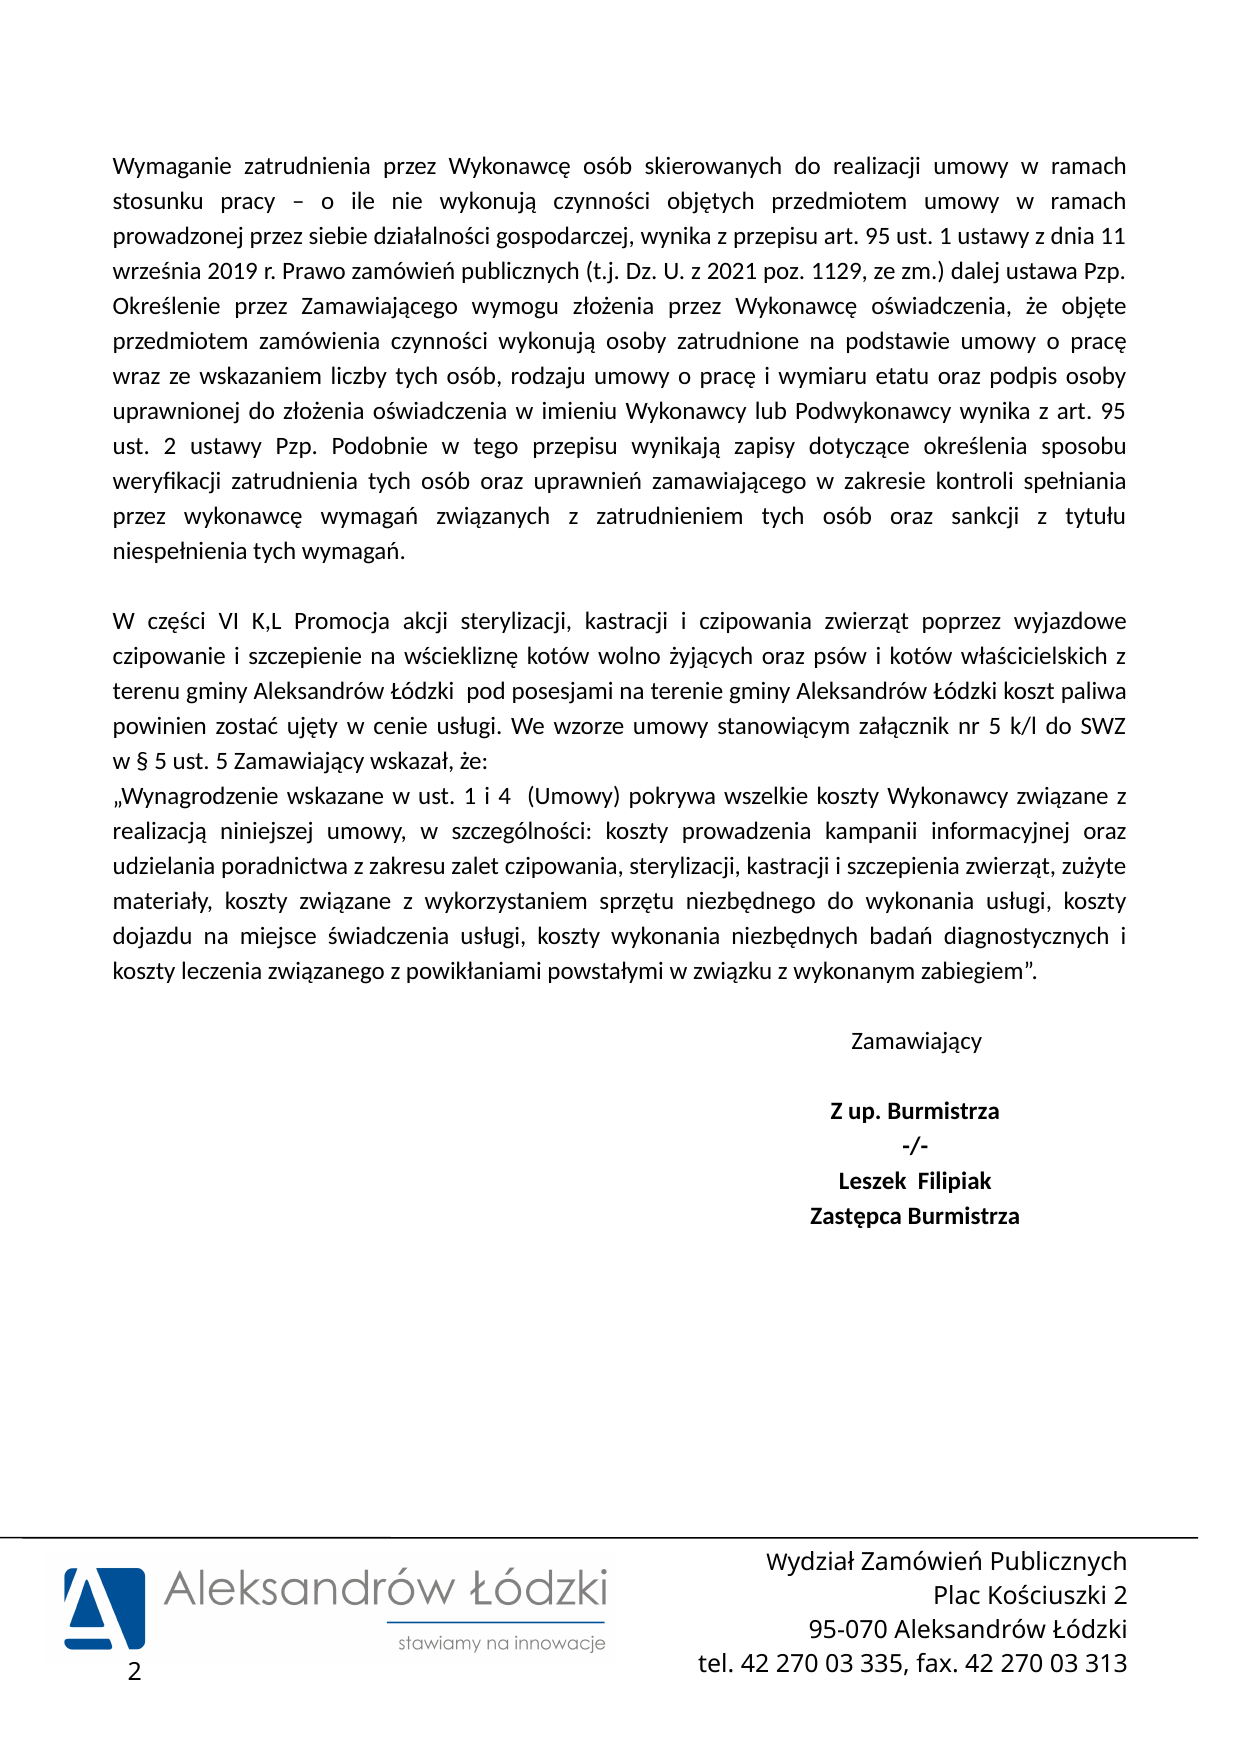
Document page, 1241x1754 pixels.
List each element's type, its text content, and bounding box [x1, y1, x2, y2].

text Zastępca Burmistrza [629, 1200, 1128, 1231]
text Z up. Burmistrza [629, 1095, 1128, 1126]
text Zamawiający [777, 1025, 1128, 1056]
text „Wynagrodzenie wskazane w ust. 1 i 4 (Umowy) pokrywa wszelkie koszty Wykonawcy związane z realizacją niniejszej umowy, w szczególności: koszty prowadzenia kampanii informacyjnej oraz udzielania poradnictwa z zakresu zalet czipowania, sterylizacji, kastracji i szczepienia zwierząt, zużyte materiały, koszty związane z wykorzystaniem sprzętu niezbędnego do wykonania usługi, koszty dojazdu na miejsce świadczenia usługi, koszty wykonania niezbędnych badań diagnostycznych i koszty leczenia związanego z powikłaniami powstałymi w związku z wykonanym zabiegiem”. [112, 780, 1128, 986]
text Leszek Filipiak [629, 1165, 1128, 1196]
picture [44, 1553, 615, 1664]
text W części VI K,L Promocja akcji sterylizacji, kastracji i czipowania zwierząt poprzez wyjazdowe czipowanie i szczepienie na wściekliznę kotów wolno żyjących oraz psów i kotów właścicielskich z terenu gminy Aleksandrów Łódzki pod posesjami na terenie gminy Aleksandrów Łódzki koszt paliwa powinien zostać ujęty w cenie usługi. We wzorze umowy stanowiącym załącznik nr 5 k/l do SWZ w § 5 ust. 5 Zamawiający wskazał, że: [112, 605, 1128, 776]
text -/- [629, 1130, 1128, 1161]
text Wymaganie zatrudnienia przez Wykonawcę osób skierowanych do realizacji umowy w ramach stosunku pracy – o ile nie wykonują czynności objętych przedmiotem umowy w ramach prowadzonej przez siebie działalności gospodarczej, wynika z przepisu art. 95 ust. 1 ustawy z dnia 11 września 2019 r. Prawo zamówień publicznych (t.j. Dz. U. z 2021 poz. 1129, ze zm.) dalej ustawa Pzp. Określenie przez Zamawiającego wymogu złożenia przez Wykonawcę oświadczenia, że objęte przedmiotem zamówienia czynności wykonują osoby zatrudnione na podstawie umowy o pracę wraz ze wskazaniem liczby tych osób, rodzaju umowy o pracę i wymiaru etatu oraz podpis osoby uprawnionej do złożenia oświadczenia w imieniu Wykonawcy lub Podwykonawcy wynika z art. 95 ust. 2 ustawy Pzp. Podobnie w tego przepisu wynikają zapisy dotyczące określenia sposobu weryfikacji zatrudnienia tych osób oraz uprawnień zamawiającego w zakresie kontroli spełniania przez wykonawcę wymagań związanych z zatrudnieniem tych osób oraz sankcji z tytułu niespełnienia tych wymagań. [112, 150, 1128, 566]
